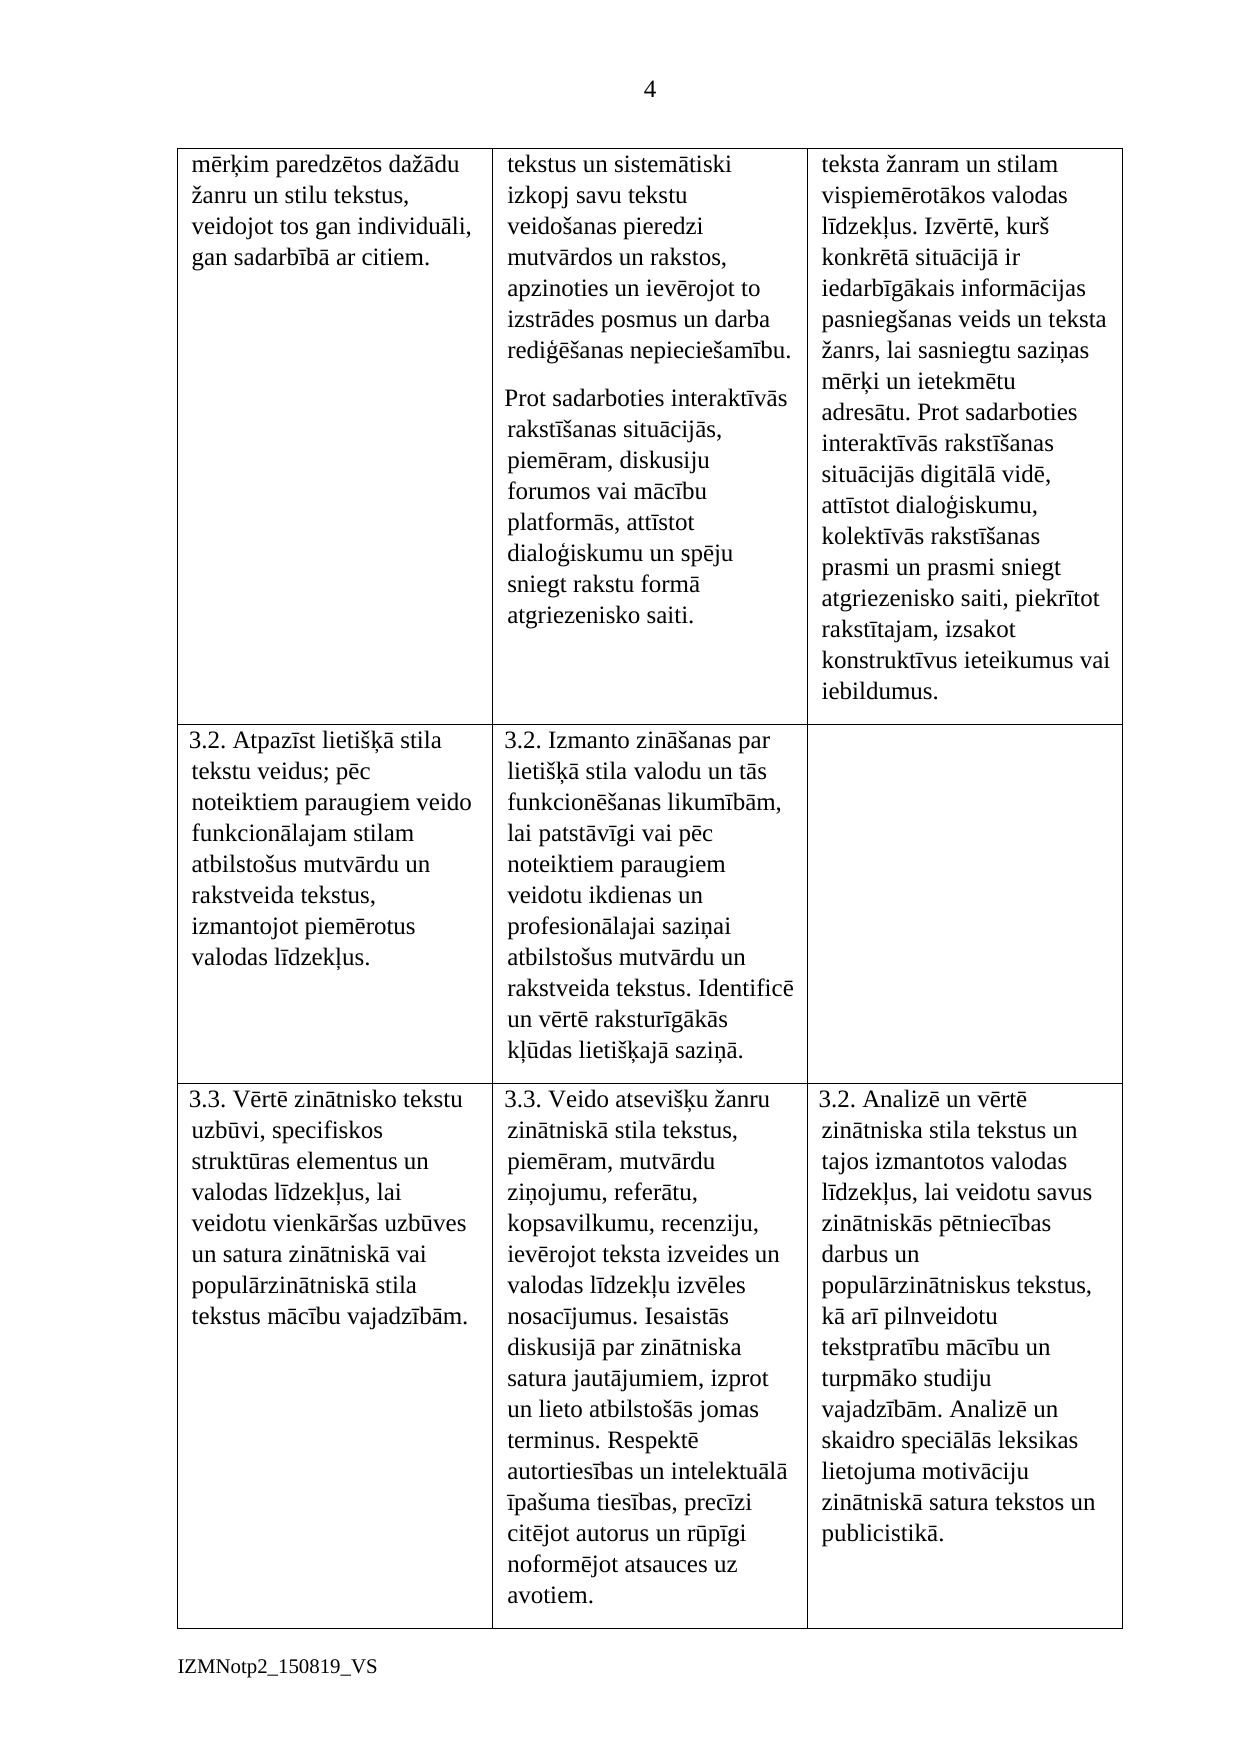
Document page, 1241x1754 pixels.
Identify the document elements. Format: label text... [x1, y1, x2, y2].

table_cell [808, 725, 1122, 1083]
table_cell 3.3. Veido atsevišķu žanru zinātniskā stila tekstus, piemēram, mutvārdu ziņojumu, referātu, kopsavilkumu, recenziju, ievērojot teksta izveides un valodas līdzekļu izvēles nosacījumus. Iesaistās diskusijā par zinātniska satura jautājumiem, izprot un lieto atbilstošās jomas terminus. Respektē autortiesības un intelektuālā īpašuma tiesības, precīzi citējot autorus un rūpīgi noformējot atsauces uz avotiem. [493, 1084, 807, 1628]
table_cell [493, 149, 807, 724]
table_cell 3.3. Vērtē zinātnisko tekstu uzbūvi, specifiskos struktūras elementus un valodas līdzekļus, lai veidotu vienkāršas uzbūves un satura zinātniskā vai populārzinātniskā stila tekstus mācību vajadzībām. [178, 1084, 492, 1628]
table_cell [808, 149, 1122, 724]
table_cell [178, 149, 492, 724]
table_cell 3.2. Izmanto zināšanas par lietišķā stila valodu un tās funkcionēšanas likumībām, lai patstāvīgi vai pēc noteiktiem paraugiem veidotu ikdienas un profesionālajai saziņai atbilstošus mutvārdu un rakstveida tekstus. Identificē un vērtē raksturīgākās kļūdas lietišķajā saziņā. [493, 725, 807, 1083]
table_cell 3.2. Analizē un vērtē zinātniska stila tekstus un tajos izmantotos valodas līdzekļus, lai veidotu savus zinātniskās pētniecības darbus un populārzinātniskus tekstus, kā arī pilnveidotu tekstpratību mācību un turpmāko studiju vajadzībām. Analizē un skaidro speciālās leksikas lietojuma motivāciju zinātniskā satura tekstos un publicistikā. [808, 1084, 1122, 1628]
table_cell 3.2. Atpazīst lietišķā stila tekstu veidus; pēc noteiktiem paraugiem veido funkcionālajam stilam atbilstošus mutvārdu un rakstveida tekstus, izmantojot piemērotus valodas līdzekļus. [178, 725, 492, 1083]
